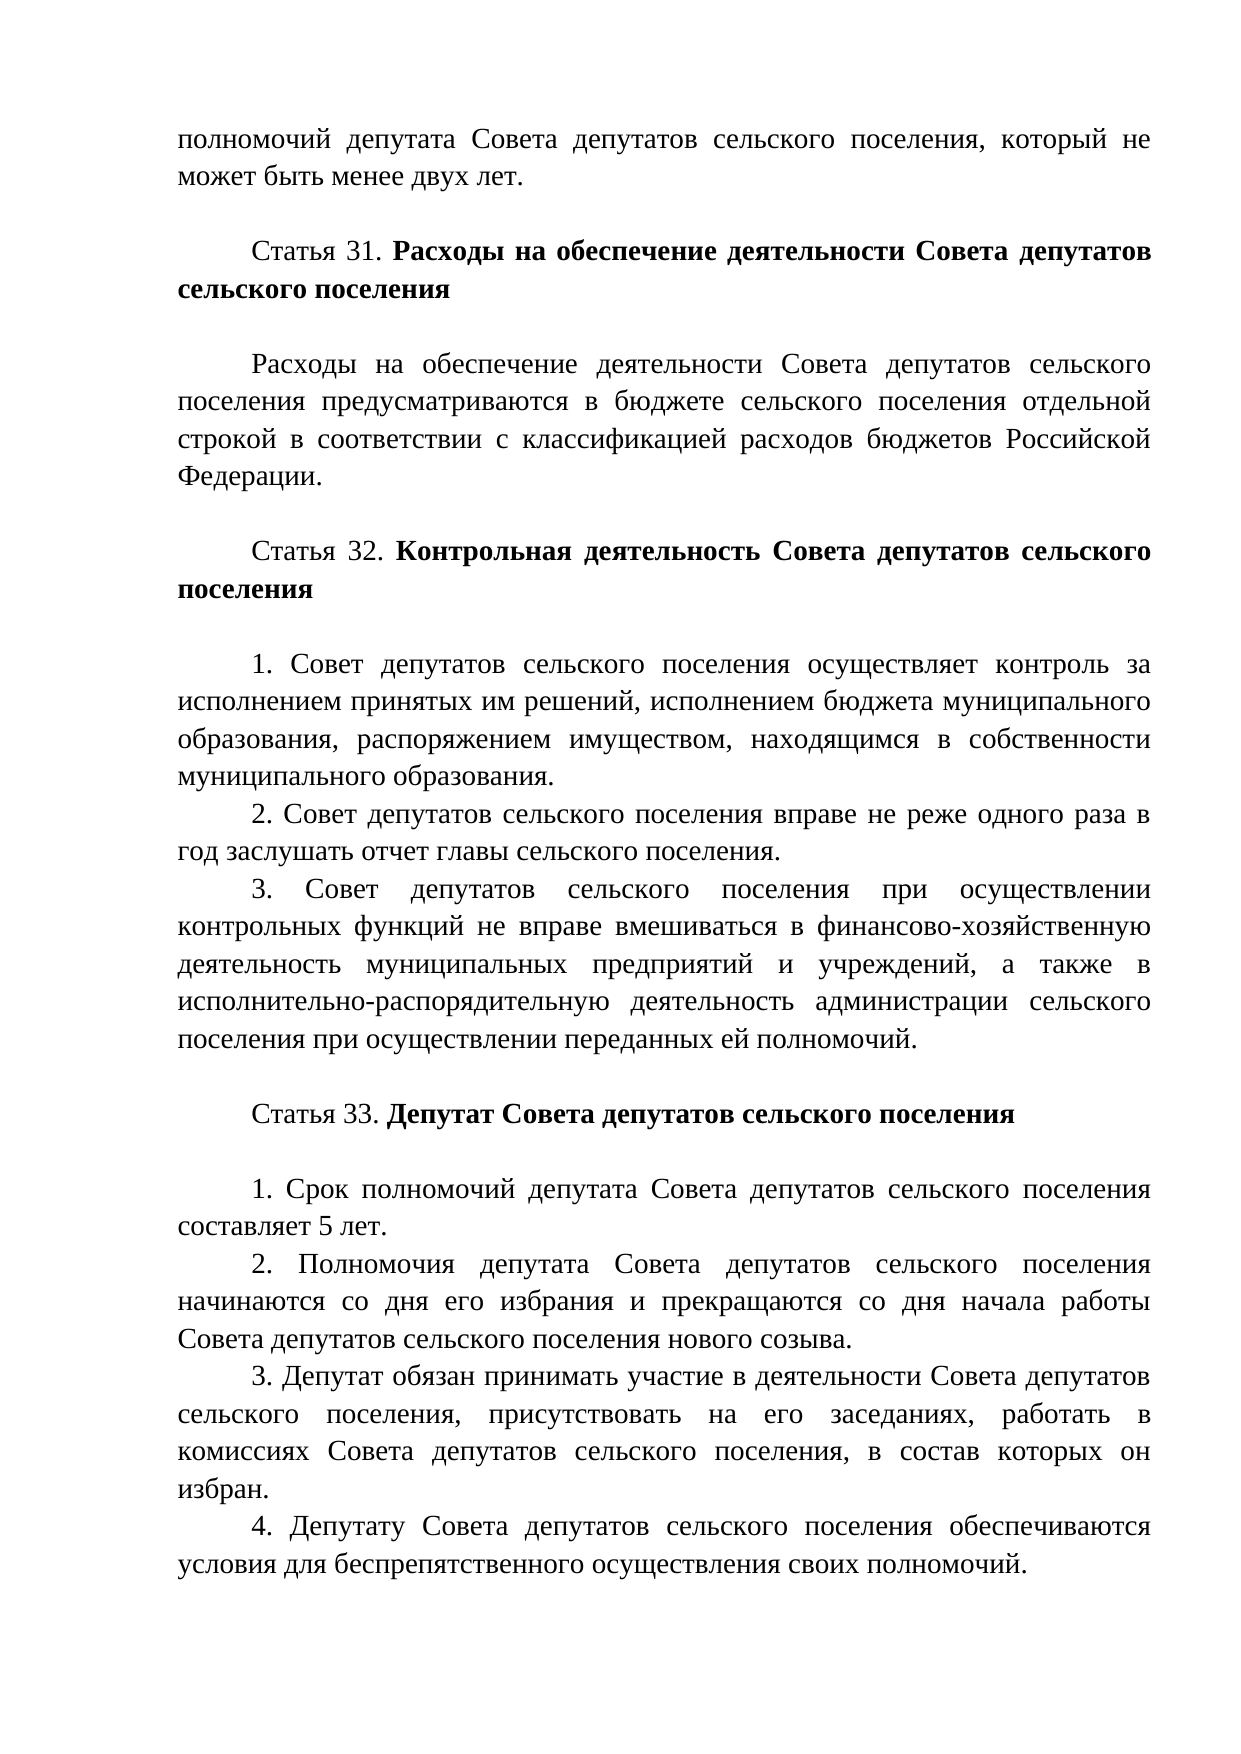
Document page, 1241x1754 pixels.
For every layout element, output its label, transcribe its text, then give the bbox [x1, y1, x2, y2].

list Статья 33. Депутат Совета депутатов сельского поселения [177, 1093, 1152, 1131]
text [177, 118, 1152, 193]
text 4. Депутату Совета депутатов сельского поселения обеспечиваются условия для беспрепятственного осуществления своих полномочий. [177, 1506, 1152, 1581]
list Статья 32. Контрольная деятельность Совета депутатов сельского поселения [177, 531, 1152, 606]
text 1. Срок полномочий депутата Совета депутатов сельского поселения составляет 5 лет. [177, 1168, 1152, 1243]
text Расходы на обеспечение деятельности Совета депутатов сельского поселения предусматриваются в бюджете сельского поселения отдельной строкой в соответствии с классификацией расходов бюджетов Российской Федерации. [177, 343, 1152, 493]
text 1. Совет депутатов сельского поселения осуществляет контроль за исполнением принятых им решений, исполнением бюджета муниципального образования, распоряжением имуществом, находящимся в собственности муниципального образования. [177, 643, 1152, 793]
text 3. Совет депутатов сельского поселения при осуществлении контрольных функций не вправе вмешиваться в финансово-хозяйственную деятельность муниципальных предприятий и учреждений, а также в исполнительно-распорядительную деятельность администрации сельского поселения при осуществлении переданных ей полномочий. [177, 868, 1152, 1056]
text 2. Совет депутатов сельского поселения вправе не реже одного раза в год заслушать отчет главы сельского поселения. [177, 793, 1152, 868]
text 3. Депутат обязан принимать участие в деятельности Совета депутатов сельского поселения, присутствовать на его заседаниях, работать в комиссиях Совета депутатов сельского поселения, в состав которых он избран. [177, 1356, 1152, 1506]
text 2. Полномочия депутата Совета депутатов сельского поселения начинаются со дня его избрания и прекращаются со дня начала работы Совета депутатов сельского поселения нового созыва. [177, 1243, 1152, 1356]
list Статья 31. Расходы на обеспечение деятельности Совета депутатов сельского поселения [177, 231, 1152, 306]
